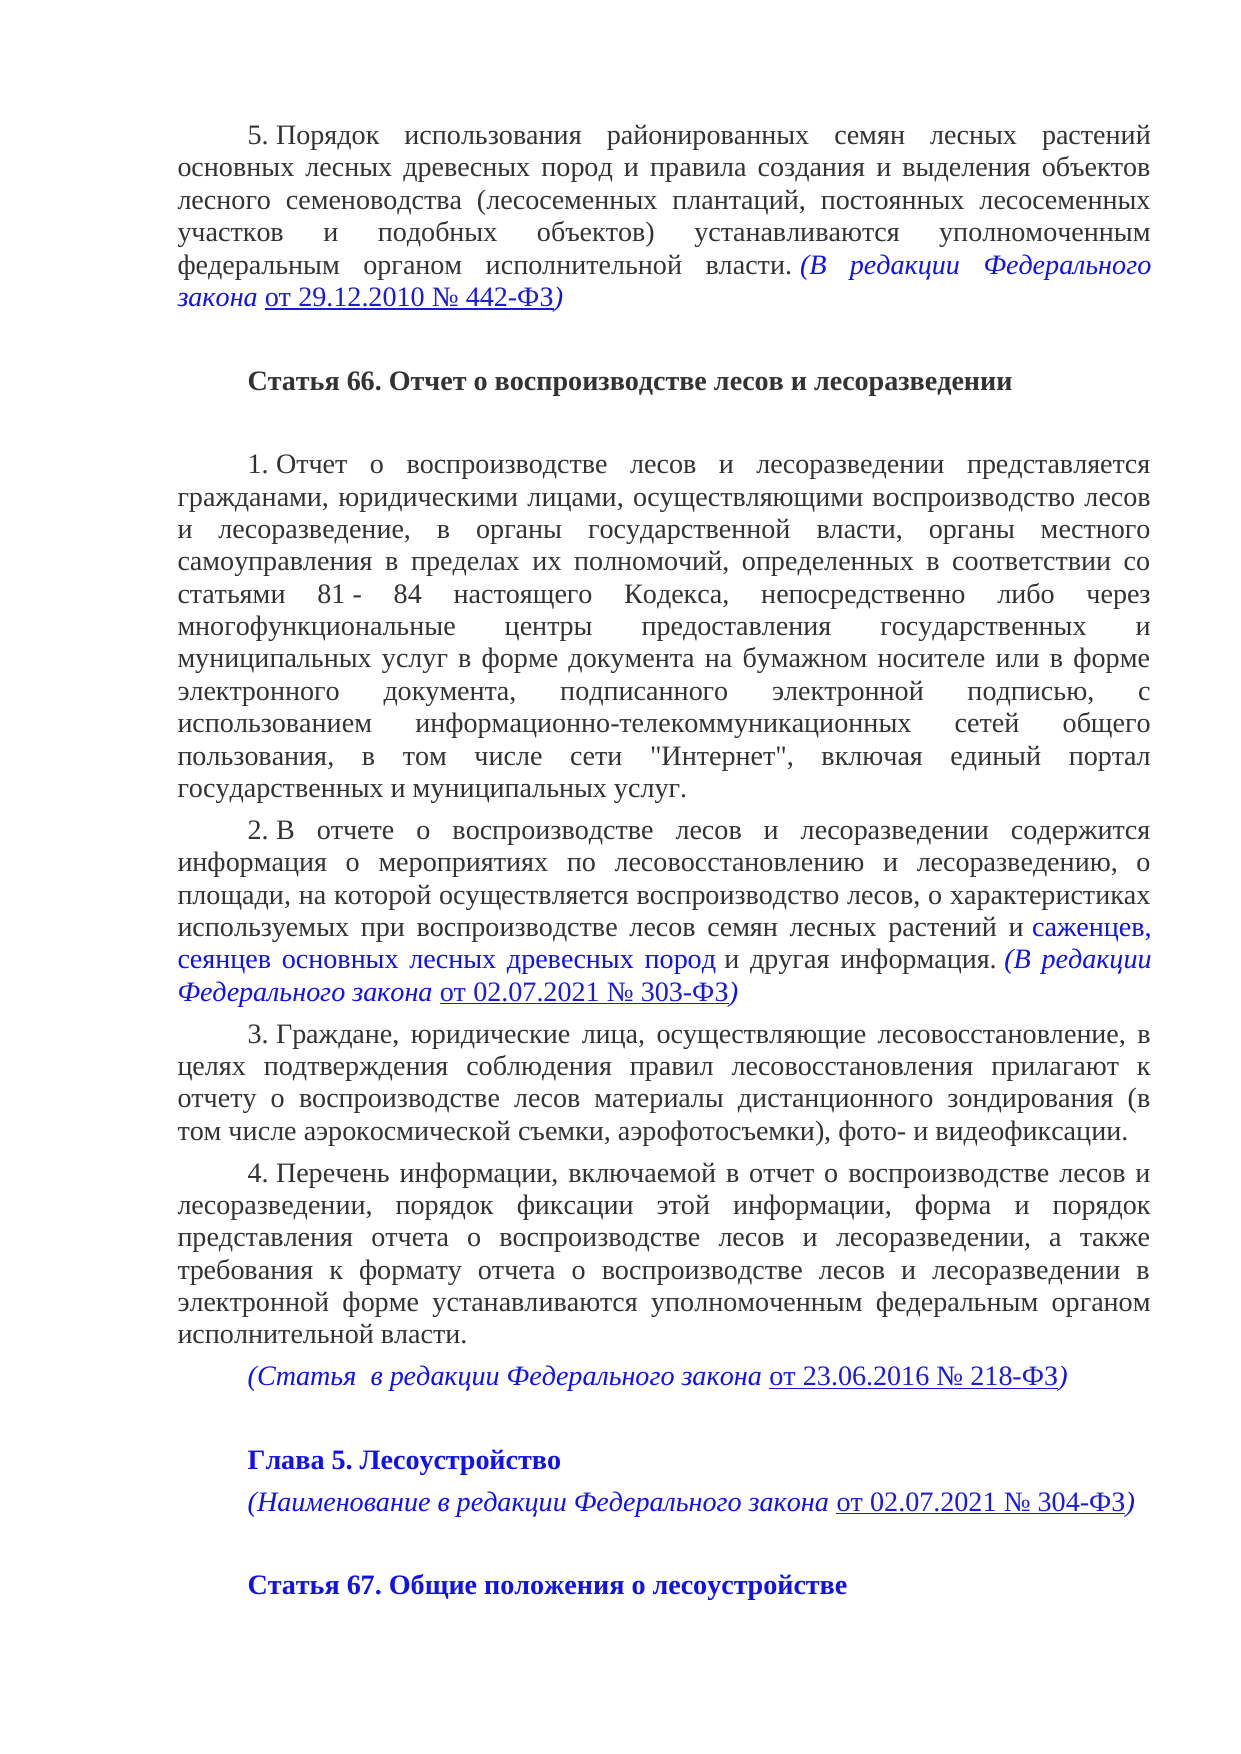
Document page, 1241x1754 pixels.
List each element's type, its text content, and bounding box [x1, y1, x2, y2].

text 5. Порядок использования районированных семян лесных растений основных лесных древесных пород и правила создания и выделения объектов лесного семеноводства (лесосеменных плантаций, постоянных лесосеменных участков и подобных объектов) устанавливаются уполномоченным федеральным органом исполнительной власти. (В редакции Федерального закона от 29.12.2010 № 442-ФЗ) [177, 118, 1152, 312]
text Статья 67. Общие положения о лесоустройстве [247, 1568, 1152, 1601]
text (Наименование в редакции Федерального закона от 02.07.2021 № 304-ФЗ) [177, 1485, 1152, 1517]
text Статья 66. Отчет о воспроизводстве лесов и лесоразведении [247, 364, 1152, 396]
text (Статья в редакции Федерального закона от 23.06.2016 № 218-ФЗ) [177, 1359, 1152, 1392]
text 2. В отчете о воспроизводстве лесов и лесоразведении содержится информация о мероприятиях по лесовосстановлению и лесоразведению, о площади, на которой осуществляется воспроизводство лесов, о характеристиках используемых при воспроизводстве лесов семян лесных растений и саженцев, сеянцев основных лесных древесных пород и другая информация. (В редакции Федерального закона от 02.07.2021 № 303-ФЗ) [177, 813, 1152, 1007]
text 1. Отчет о воспроизводстве лесов и лесоразведении представляется гражданами, юридическими лицами, осуществляющими воспроизводство лесов и лесоразведение, в органы государственной власти, органы местного самоуправления в пределах их полномочий, определенных в соответствии со статьями 81 - 84 настоящего Кодекса, непосредственно либо через многофункциональные центры предоставления государственных и муниципальных услуг в форме документа на бумажном носителе или в форме электронного документа, подписанного электронной подписью, с использованием информационно-телекоммуникационных сетей общего пользования, в том числе сети "Интернет", включая единый портал государственных и муниципальных услуг. [177, 447, 1152, 803]
text 4. Перечень информации, включаемой в отчет о воспроизводстве лесов и лесоразведении, порядок фиксации этой информации, форма и порядок представления отчета о воспроизводстве лесов и лесоразведении, а также требования к формату отчета о воспроизводстве лесов и лесоразведении в электронной форме устанавливаются уполномоченным федеральным органом исполнительной власти. [177, 1156, 1152, 1350]
text 3. Граждане, юридические лица, осуществляющие лесовосстановление, в целях подтверждения соблюдения правил лесовосстановления прилагают к отчету о воспроизводстве лесов материалы дистанционного зондирования (в том числе аэрокосмической съемки, аэрофотосъемки), фото- и видеофиксации. [177, 1017, 1152, 1146]
text Глава 5. Лесоустройство [247, 1443, 1152, 1475]
